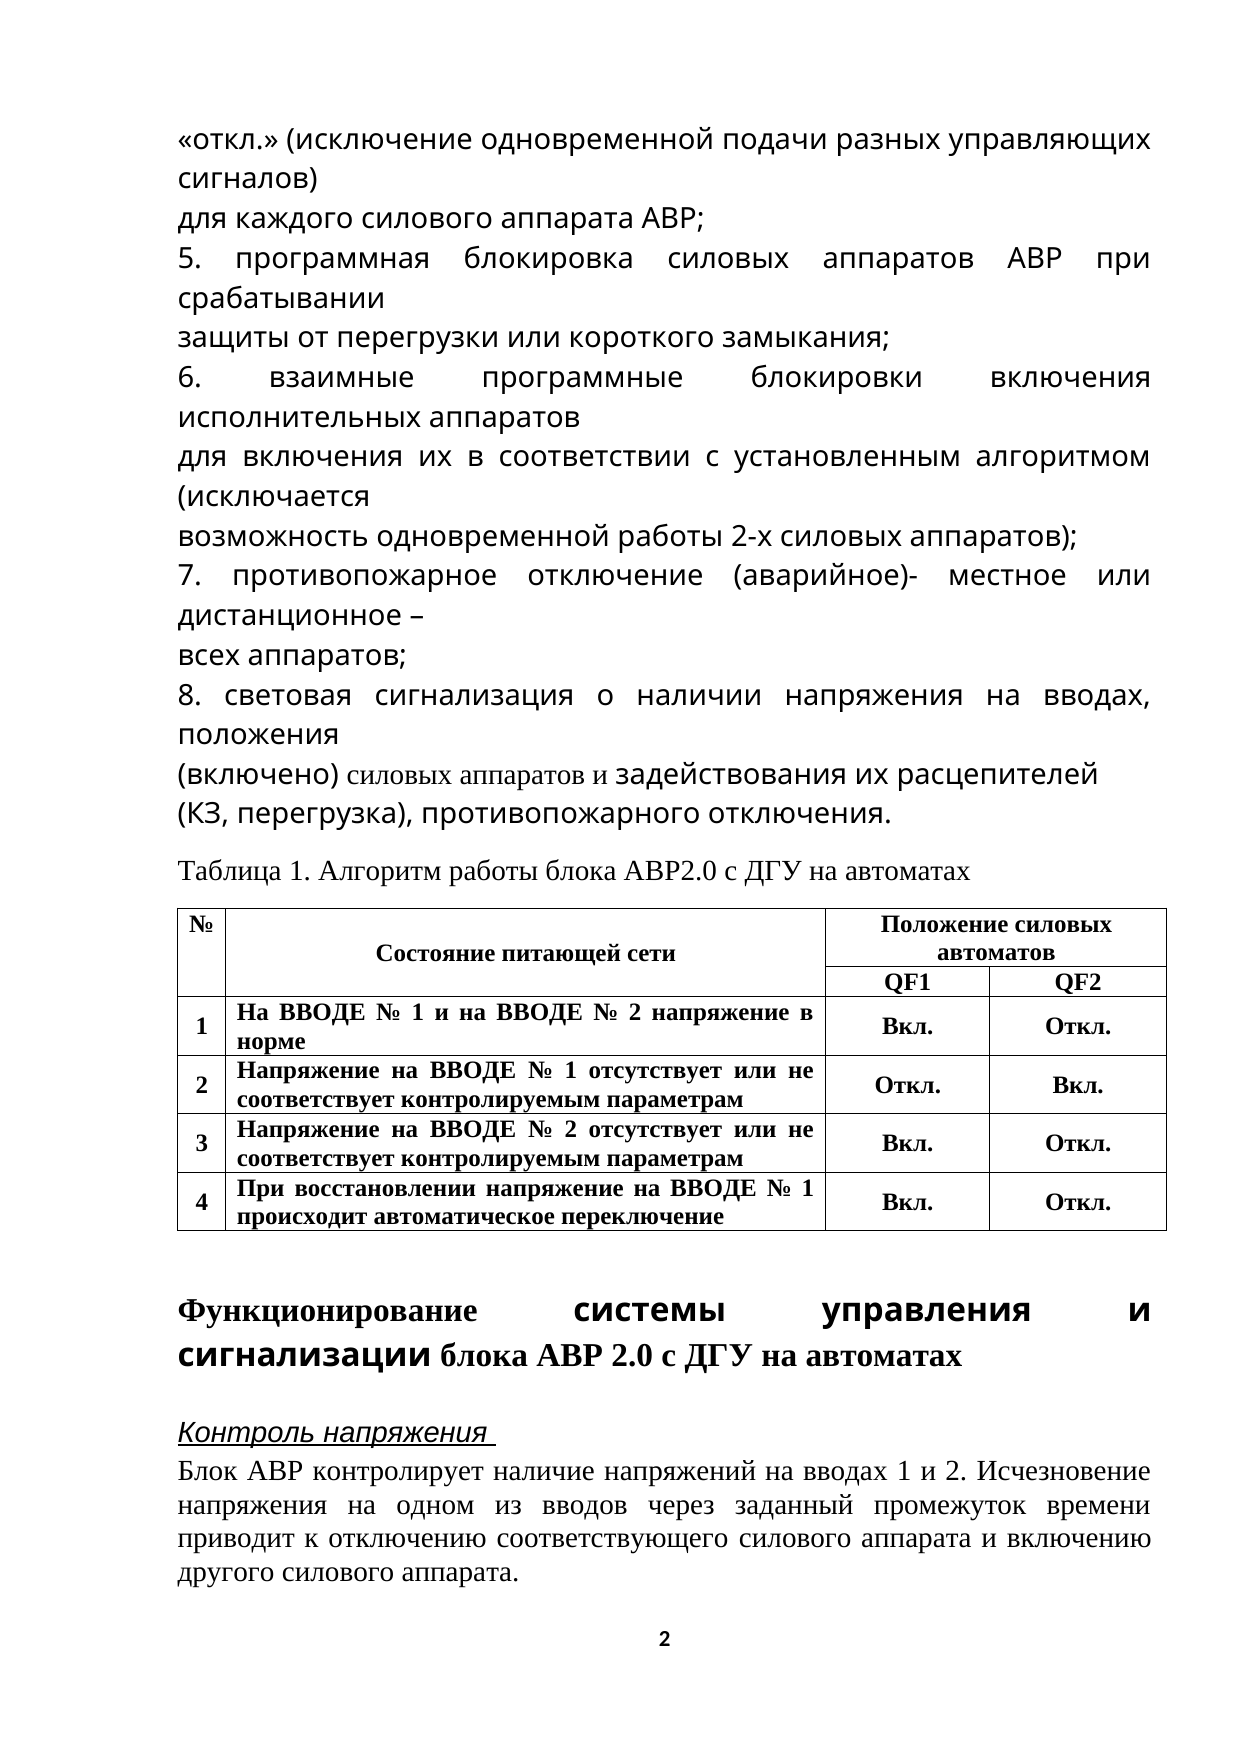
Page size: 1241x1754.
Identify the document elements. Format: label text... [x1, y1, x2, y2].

table_cell Откл. [826, 1056, 989, 1113]
table_cell 1 [178, 997, 225, 1054]
text защиты от перегрузки или короткого замыкания; [177, 317, 1152, 356]
table_cell Напряжение на ВВОДЕ № 2 отсутствует или не соответствует контролируемым параметрам [226, 1114, 825, 1172]
table_cell 3 [178, 1114, 225, 1172]
table_cell На ВВОДЕ № 1 и на ВВОДЕ № 2 напряжение в норме [226, 997, 825, 1054]
text Контроль напряжения [177, 1415, 1152, 1448]
table_cell Откл. [990, 1173, 1166, 1230]
table_cell QF1 [826, 967, 989, 996]
text (КЗ, перегрузка), противопожарного отключения. [177, 793, 1152, 832]
table_header Состояние питающей сети [226, 909, 825, 996]
table_cell Вкл. [826, 997, 989, 1054]
table_header Положение силовых автоматов [826, 909, 1166, 966]
table_cell 4 [178, 1173, 225, 1230]
text всех аппаратов; [177, 634, 1152, 674]
text 8. световая сигнализация о наличии напряжения на вводах, положения [177, 674, 1152, 753]
table_cell Напряжение на ВВОДЕ № 1 отсутствует или не соответствует контролируемым параметрам [226, 1056, 825, 1113]
text 6. взаимные программные блокировки включения исполнительных аппаратов [177, 356, 1152, 436]
text Блок АВР контролирует наличие напряжений на вводах 1 и 2. Исчезновение напряжения на одном из вводов через заданный промежуток времени приводит к отключению соответствующего силового аппарата и включению другого силового аппарата. [177, 1453, 1152, 1587]
table_cell Откл. [990, 1114, 1166, 1172]
table_cell 2 [178, 1056, 225, 1113]
text для каждого силового аппарата АВР; [177, 197, 1152, 237]
table_cell Откл. [990, 997, 1166, 1054]
table_cell Вкл. [826, 1114, 989, 1172]
table_cell Вкл. [826, 1173, 989, 1230]
table_header № [178, 909, 225, 996]
table_cell QF2 [990, 967, 1166, 996]
text для включения их в соответствии с установленным алгоритмом (исключается [177, 436, 1152, 515]
text 5. программная блокировка силовых аппаратов АВР при срабатывании [177, 237, 1152, 317]
text 7. противопожарное отключение (аварийное)- местное или дистанционное – [177, 555, 1152, 634]
text возможность одновременной работы 2-х силовых аппаратов); [177, 515, 1152, 555]
text Таблица 1. Алгоритм работы блока АВР2.0 с ДГУ на автоматах [177, 853, 1152, 887]
text Функционирование системы управления и сигнализации блока АВР 2.0 с ДГУ на автоматах [177, 1286, 1152, 1376]
table_cell Вкл. [990, 1056, 1166, 1113]
table_cell При восстановлении напряжение на ВВОДЕ № 1 происходит автоматическое переключение [226, 1173, 825, 1230]
text «откл.» (исключение одновременной подачи разных управляющих сигналов) [177, 118, 1152, 197]
text (включено) силовых аппаратов и задействования их расцепителей [177, 753, 1152, 793]
